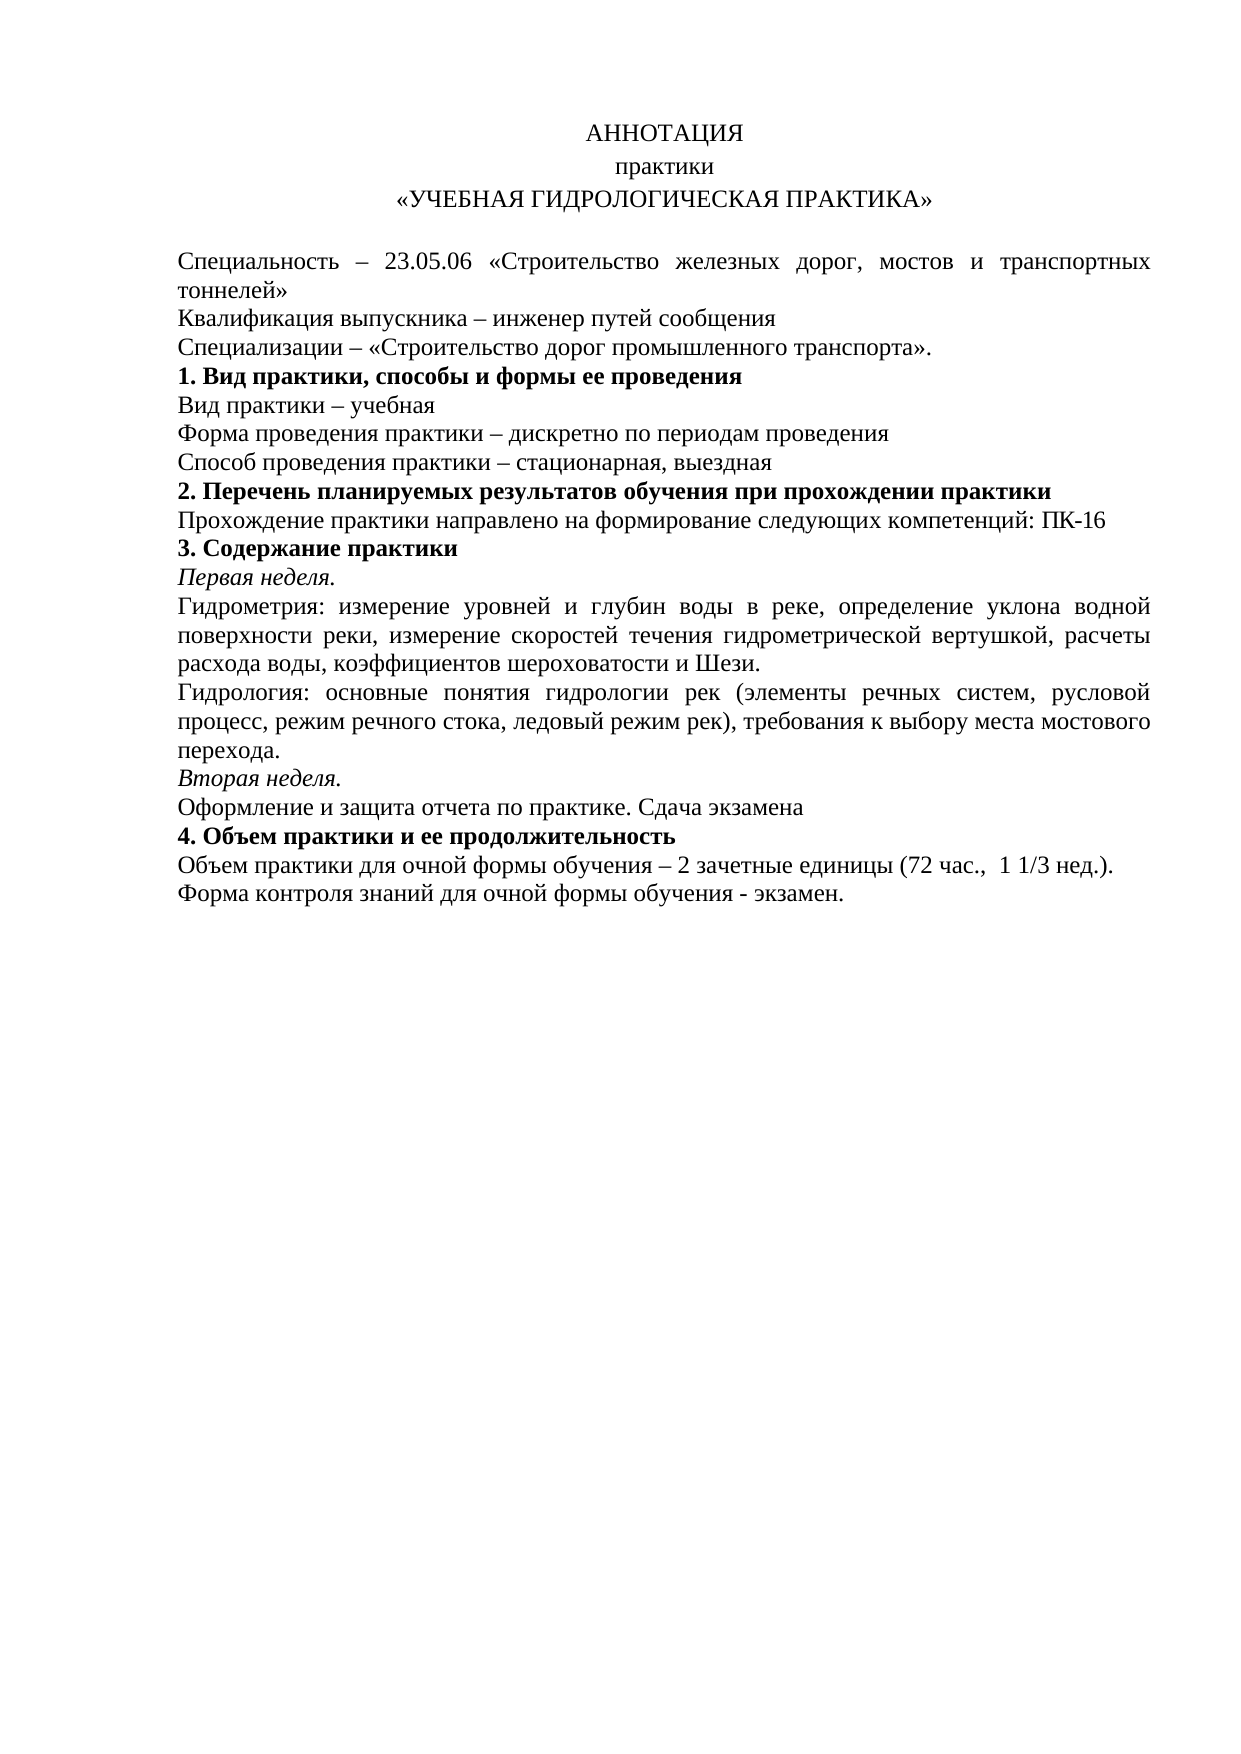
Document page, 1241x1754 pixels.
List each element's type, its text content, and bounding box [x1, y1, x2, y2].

text 2. Перечень планируемых результатов обучения при прохождении практики [177, 476, 1152, 505]
text Специальность – 23.05.06 «Строительство железных дорог, мостов и транспортных тоннелей» [177, 246, 1152, 303]
text Специализации – «Строительство дорог промышленного транспорта». [177, 332, 1152, 361]
text Объем практики для очной формы обучения – 2 зачетные единицы (72 час., 1 1/3 нед.). [177, 850, 1152, 878]
text Вид практики – учебная [177, 390, 1152, 418]
text практики [177, 151, 1152, 180]
text 1. Вид практики, способы и формы ее проведения [177, 361, 1152, 390]
text АННОТАЦИЯ [177, 118, 1152, 147]
text Прохождение практики направлено на формирование следующих компетенций: ПК-16 [177, 505, 1152, 533]
text Способ проведения практики – стационарная, выездная [177, 447, 1152, 476]
text Квалификация выпускника – инженер путей сообщения [177, 303, 1152, 332]
text Первая неделя. [177, 562, 1152, 591]
text Гидрометрия: измерение уровней и глубин воды в реке, определение уклона водной поверхности реки, измерение скоростей течения гидрометрической вертушкой, расчеты расхода воды, коэффициентов шероховатости и Шези. [177, 591, 1152, 677]
text Гидрология: основные понятия гидрологии рек (элементы речных систем, русловой процесс, режим речного стока, ледовый режим рек), требования к выбору места мостового перехода. [177, 677, 1152, 763]
text «УЧЕБНАЯ ГИДРОЛОГИЧЕСКАЯ ПРАКТИКА» [177, 184, 1152, 213]
text Вторая неделя. [177, 763, 1152, 792]
text 4. Объем практики и ее продолжительность [177, 821, 1152, 850]
text Форма проведения практики – дискретно по периодам проведения [177, 418, 1152, 447]
text Оформление и защита отчета по практике. Сдача экзамена [177, 792, 1152, 821]
text Форма контроля знаний для очной формы обучения - экзамен. [177, 878, 1152, 907]
text 3. Содержание практики [177, 533, 1152, 562]
